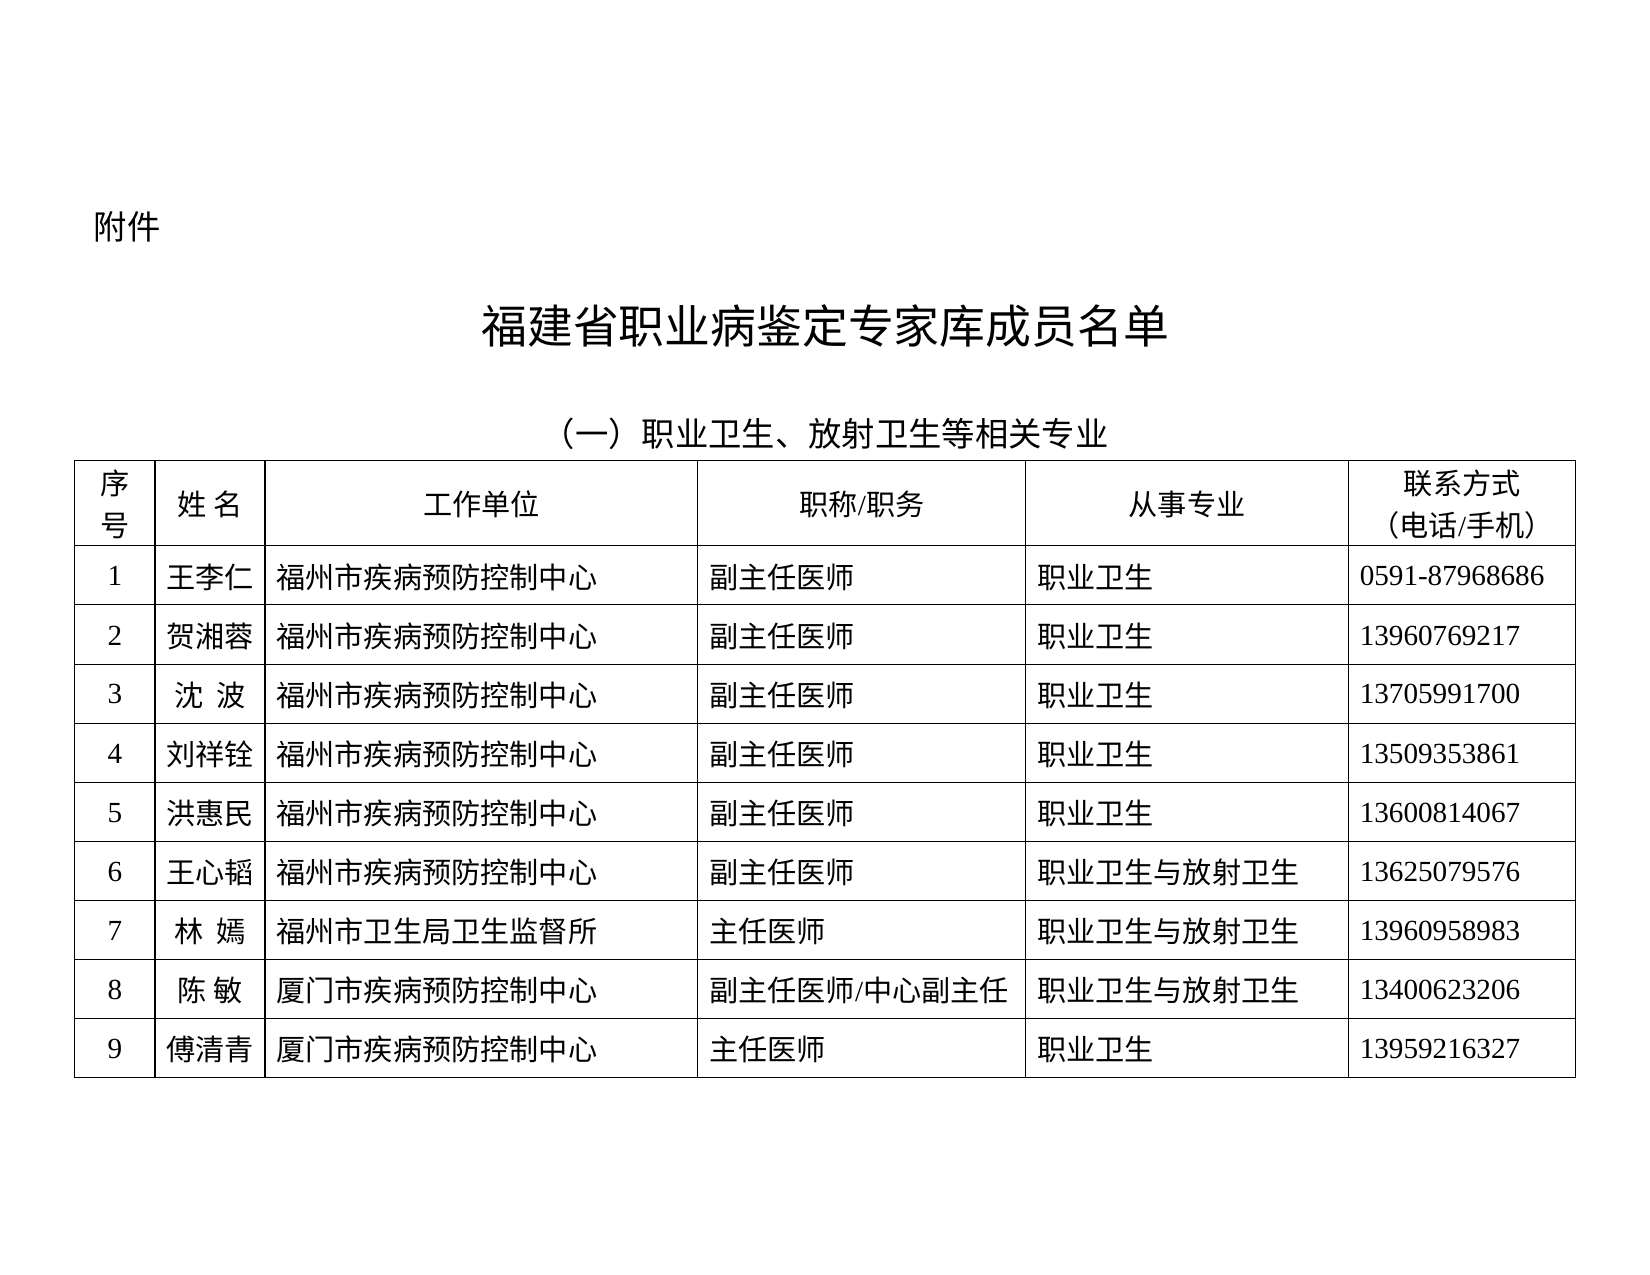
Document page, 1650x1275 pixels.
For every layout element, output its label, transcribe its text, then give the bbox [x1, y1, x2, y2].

table_cell 福州市疾病预防控制中心 [266, 605, 697, 663]
table_cell 职业卫生与放射卫生 [1026, 901, 1348, 959]
table_cell 洪惠民 [156, 783, 264, 841]
table_cell 13705991700 [1349, 665, 1575, 722]
table_cell 13400623206 [1349, 960, 1575, 1018]
table_cell 职业卫生 [1026, 1019, 1348, 1077]
table_cell 职业卫生 [1026, 665, 1348, 722]
table_header 姓 名 [156, 461, 264, 545]
table_cell 王李仁 [156, 546, 264, 604]
table_cell 副主任医师 [698, 842, 1025, 900]
table_cell 主任医师 [698, 1019, 1025, 1077]
table_cell 副主任医师 [698, 724, 1025, 782]
text （一）职业卫生、放射卫生等相关专业 [150, 395, 1500, 460]
table_header 工作单位 [266, 461, 697, 545]
table_cell 职业卫生 [1026, 546, 1348, 604]
table_cell 13625079576 [1349, 842, 1575, 900]
table_cell 副主任医师 [698, 605, 1025, 663]
table_cell 2 [75, 605, 154, 663]
table_cell 福州市疾病预防控制中心 [266, 665, 697, 722]
table_cell 13509353861 [1349, 724, 1575, 782]
table_header 职称/职务 [698, 461, 1025, 545]
table_cell 9 [75, 1019, 154, 1077]
text 福建省职业病鉴定专家库成员名单 [150, 290, 1500, 357]
table_cell 主任医师 [698, 901, 1025, 959]
text 附件 [94, 187, 1500, 252]
table_cell 副主任医师 [698, 546, 1025, 604]
table_cell 林 嫣 [156, 901, 264, 959]
table_cell 5 [75, 783, 154, 841]
table_cell 福州市疾病预防控制中心 [266, 724, 697, 782]
table_cell 福州市卫生局卫生监督所 [266, 901, 697, 959]
table_cell 13960769217 [1349, 605, 1575, 663]
table_cell 厦门市疾病预防控制中心 [266, 960, 697, 1018]
table_cell 福州市疾病预防控制中心 [266, 842, 697, 900]
table_cell 职业卫生与放射卫生 [1026, 842, 1348, 900]
table_cell 4 [75, 724, 154, 782]
table_cell 13960958983 [1349, 901, 1575, 959]
table_cell 沈 波 [156, 665, 264, 722]
table_cell 8 [75, 960, 154, 1018]
table_cell 13959216327 [1349, 1019, 1575, 1077]
table_cell 刘祥铨 [156, 724, 264, 782]
table_cell 职业卫生 [1026, 724, 1348, 782]
table_cell 6 [75, 842, 154, 900]
table_cell 副主任医师 [698, 783, 1025, 841]
table_cell 7 [75, 901, 154, 959]
table_cell 职业卫生 [1026, 783, 1348, 841]
table_cell 0591-87968686 [1349, 546, 1575, 604]
table_cell 副主任医师 [698, 665, 1025, 722]
table_cell 1 [75, 546, 154, 604]
table_cell 福州市疾病预防控制中心 [266, 546, 697, 604]
table_cell 厦门市疾病预防控制中心 [266, 1019, 697, 1077]
table_cell 贺湘蓉 [156, 605, 264, 663]
table_header 序号 [75, 461, 154, 545]
table_cell 陈 敏 [156, 960, 264, 1018]
table_cell 13600814067 [1349, 783, 1575, 841]
table_cell 福州市疾病预防控制中心 [266, 783, 697, 841]
table_header 联系方式 （电话/手机） [1349, 461, 1575, 545]
table_cell 副主任医师/中心副主任 [698, 960, 1025, 1018]
table_cell 3 [75, 665, 154, 722]
table_cell 职业卫生与放射卫生 [1026, 960, 1348, 1018]
table_cell 职业卫生 [1026, 605, 1348, 663]
table_header 从事专业 [1026, 461, 1348, 545]
table_cell 王心韬 [156, 842, 264, 900]
table_cell 傅清青 [156, 1019, 264, 1077]
